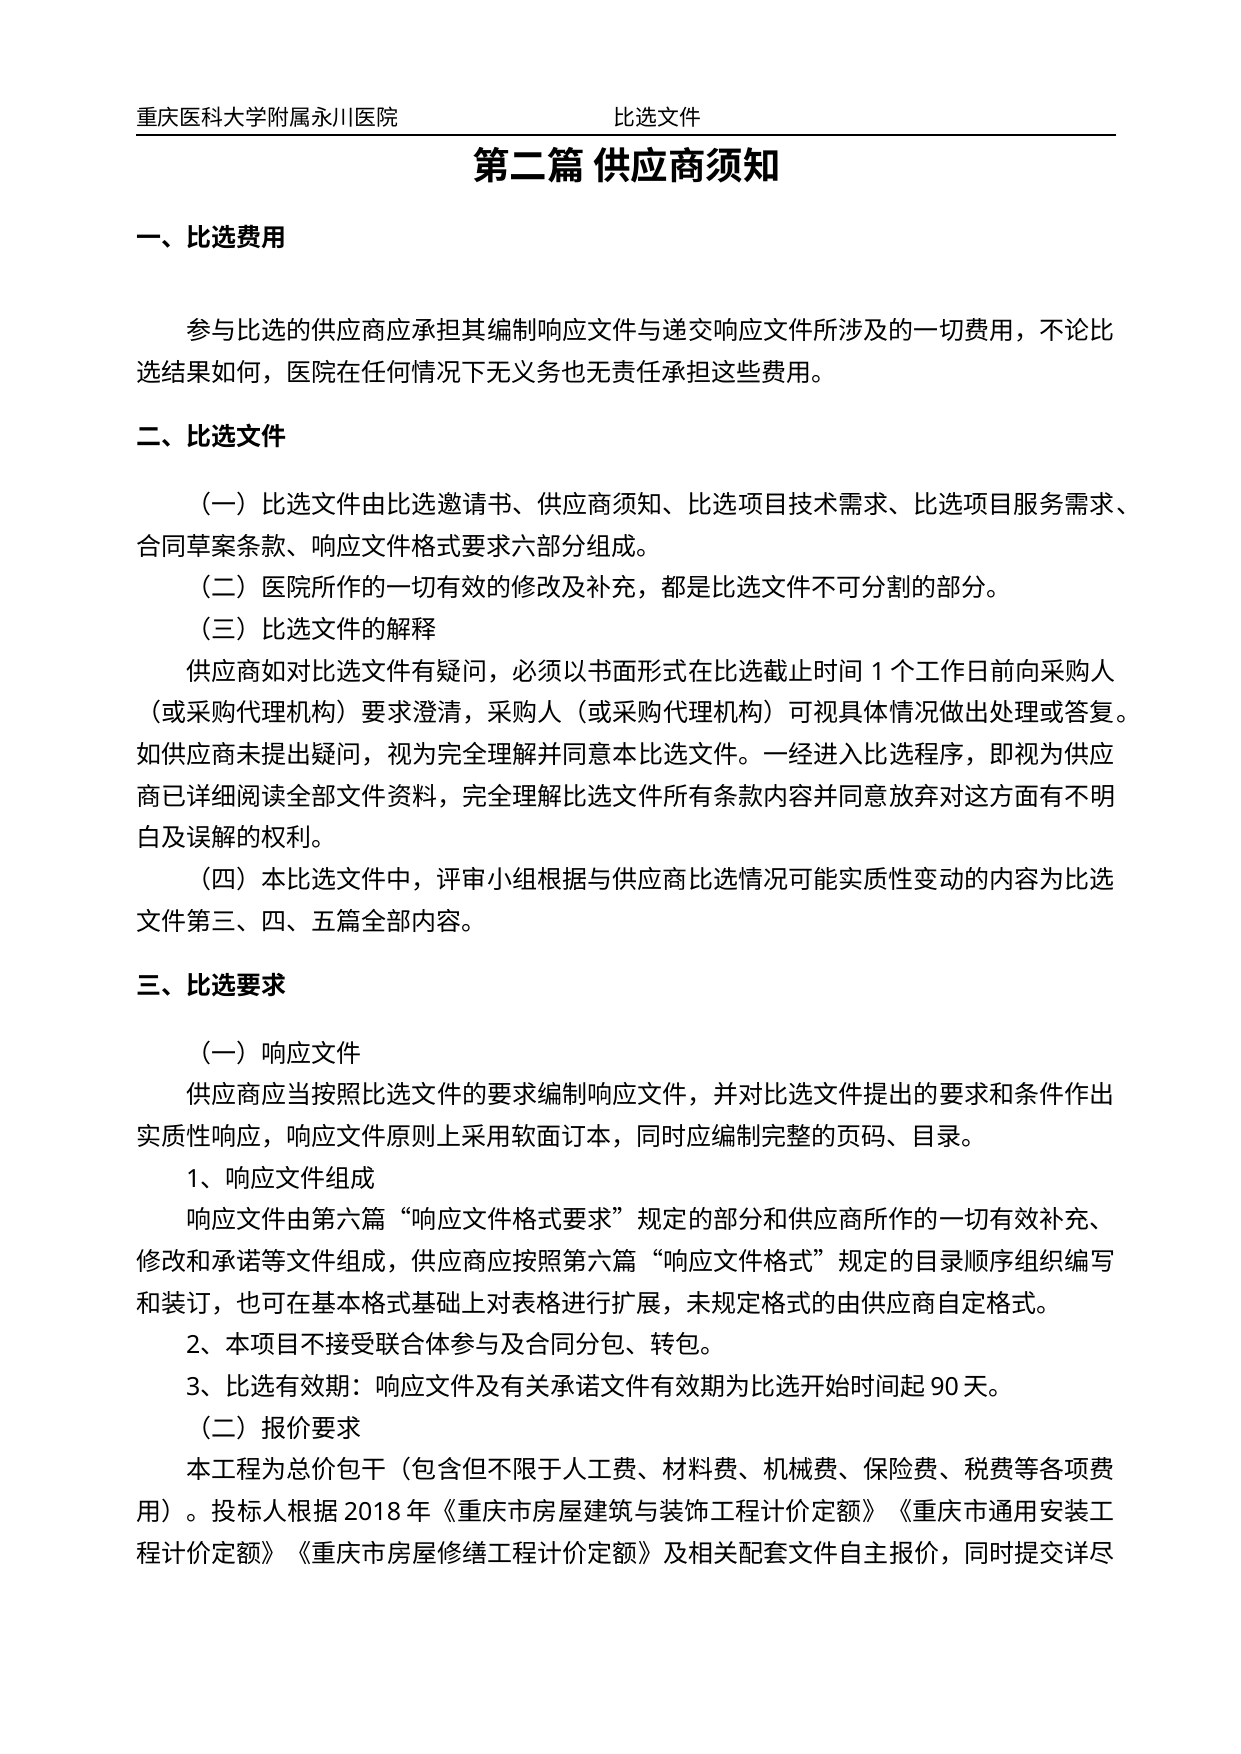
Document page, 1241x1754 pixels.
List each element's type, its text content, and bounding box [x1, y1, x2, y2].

text （四）本比选文件中，评审小组根据与供应商比选情况可能实质性变动的内容为比选文件第三、四、五篇全部内容。 [136, 855, 1116, 938]
text 供应商如对比选文件有疑问，必须以书面形式在比选截止时间1个工作日前向采购人（或采购代理机构）要求澄清，采购人（或采购代理机构）可视具体情况做出处理或答复。如供应商未提出疑问，视为完全理解并同意本比选文件。一经进入比选程序，即视为供应商已详细阅读全部文件资料，完全理解比选文件所有条款内容并同意放弃对这方面有不明白及误解的权利。 [136, 647, 1116, 855]
text 响应文件由第六篇“响应文件格式要求”规定的部分和供应商所作的一切有效补充、修改和承诺等文件组成，供应商应按照第六篇“响应文件格式”规定的目录顺序组织编写和装订，也可在基本格式基础上对表格进行扩展，未规定格式的由供应商自定格式。 [136, 1196, 1116, 1321]
subtitle 一、比选费用 [136, 217, 1116, 253]
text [136, 1446, 1116, 1571]
text 3、比选有效期：响应文件及有关承诺文件有效期为比选开始时间起90天。 [136, 1362, 1116, 1404]
text 1、响应文件组成 [136, 1154, 1116, 1196]
subtitle 二、比选文件 [136, 417, 1116, 453]
text （二）报价要求 [136, 1404, 1116, 1446]
text 参与比选的供应商应承担其编制响应文件与递交响应文件所涉及的一切费用，不论比选结果如何，医院在任何情况下无义务也无责任承担这些费用。 [136, 306, 1116, 390]
text （一）响应文件 [136, 1029, 1116, 1071]
text 供应商应当按照比选文件的要求编制响应文件，并对比选文件提出的要求和条件作出实质性响应，响应文件原则上采用软面订本，同时应编制完整的页码、目录。 [136, 1071, 1116, 1154]
text （一）比选文件由比选邀请书、供应商须知、比选项目技术需求、比选项目服务需求、合同草案条款、响应文件格式要求六部分组成。 [136, 480, 1116, 563]
subtitle 三、比选要求 [136, 966, 1116, 1002]
text （三）比选文件的解释 [136, 605, 1116, 647]
subtitle 第二篇 供应商须知 [136, 136, 1116, 190]
text 2、本项目不接受联合体参与及合同分包、转包。 [136, 1321, 1116, 1362]
text （二）医院所作的一切有效的修改及补充，都是比选文件不可分割的部分。 [136, 563, 1116, 605]
